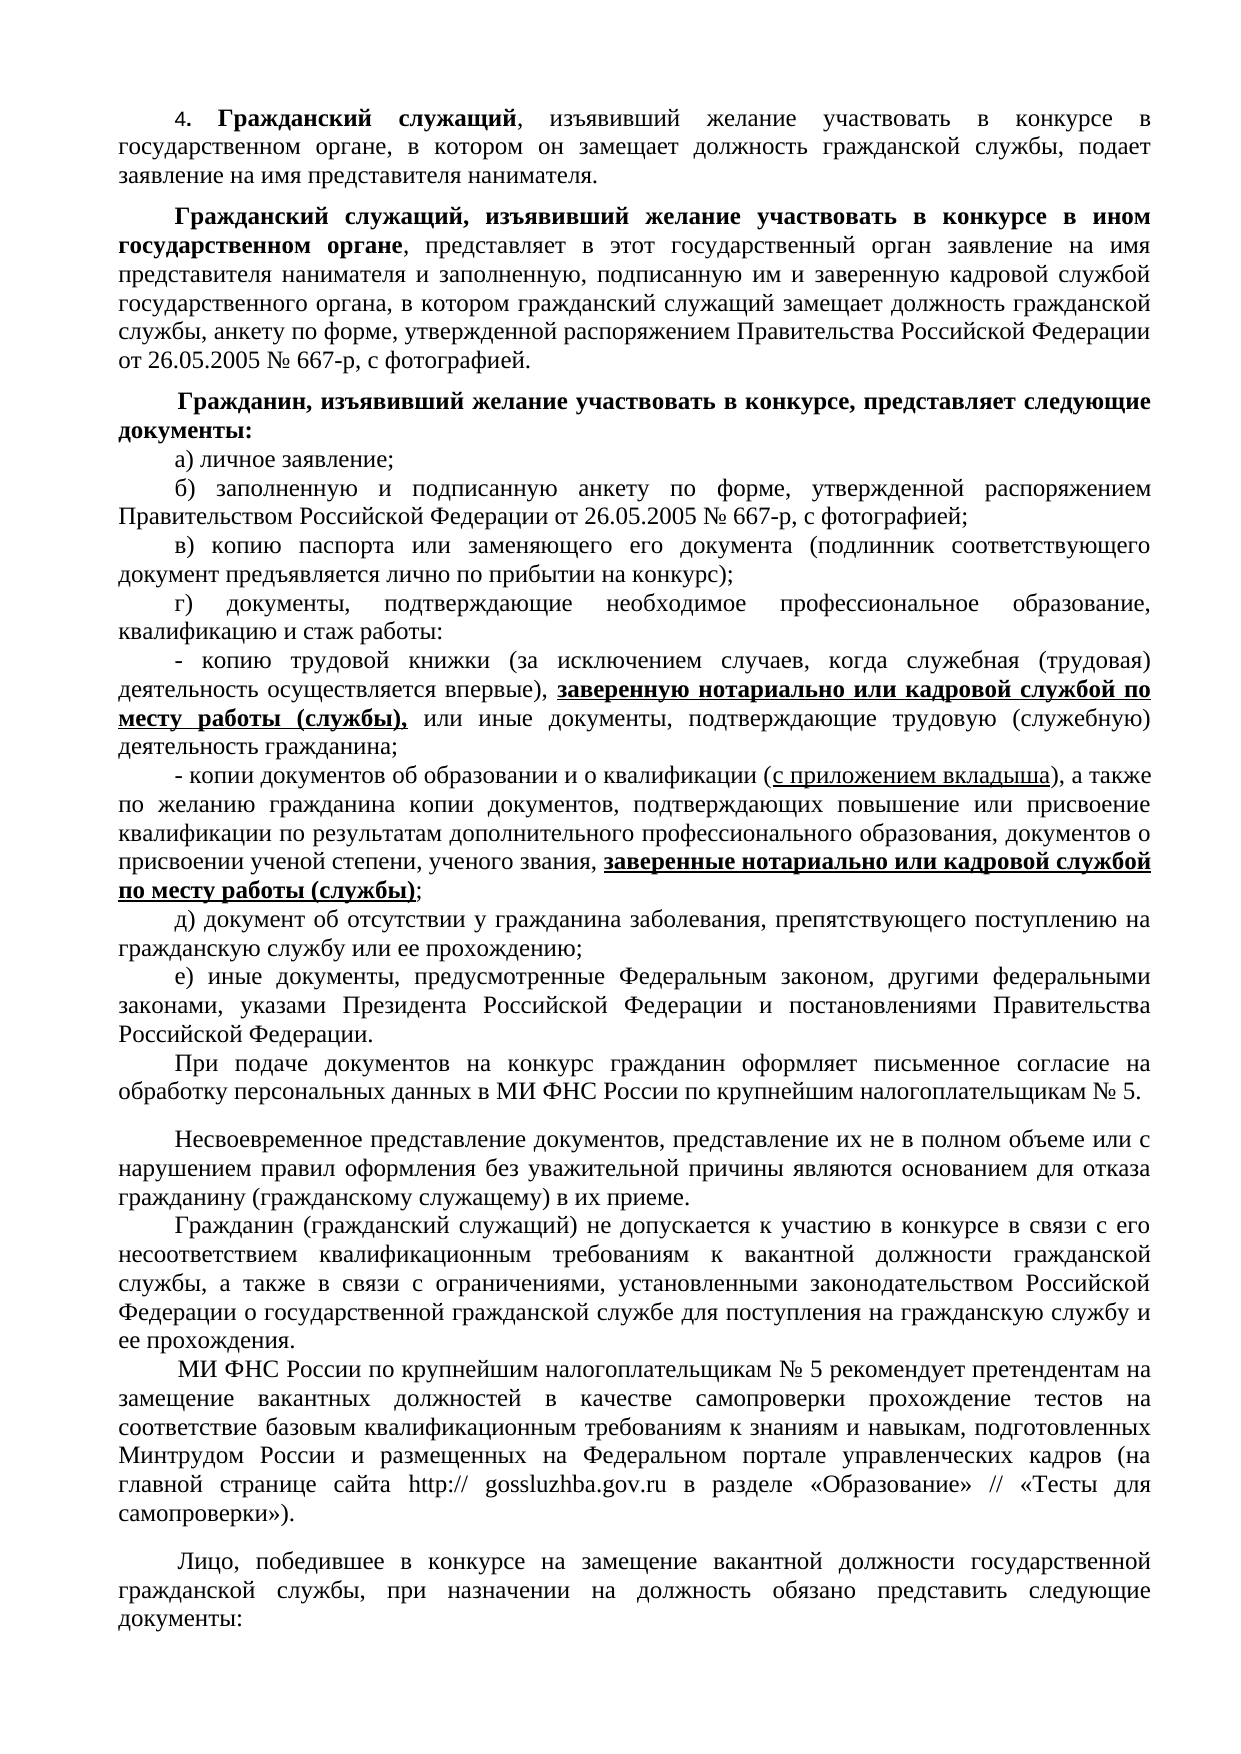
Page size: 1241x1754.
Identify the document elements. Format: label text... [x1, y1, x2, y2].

text Гражданин (гражданский служащий) не допускается к участию в конкурсе в связи с его несоответствием квалификационным требованиям к вакантной должности гражданской службы, а также в связи с ограничениями, установленными законодательством Российской Федерации о государственной гражданской службе для поступления на гражданскую службу и ее прохождения. [118, 1211, 1152, 1354]
text 4. Гражданский служащий, изъявивший желание участвовать в конкурсе в государственном органе, в котором он замещает должность гражданской службы, подает заявление на имя представителя нанимателя. [118, 103, 1152, 189]
text - копию трудовой книжки (за исключением случаев, когда служебная (трудовая) деятельность осуществляется впервые), заверенную нотариально или кадровой службой по месту работы (службы), или иные документы, подтверждающие трудовую (служебную) деятельность гражданина; [118, 645, 1152, 760]
text а) личное заявление; [118, 444, 1152, 473]
text е) иные документы, предусмотренные Федеральным законом, другими федеральными законами, указами Президента Российской Федерации и постановлениями Правительства Российской Федерации. [118, 961, 1152, 1048]
text Гражданский служащий, изъявивший желание участвовать в конкурсе в ином государственном органе, представляет в этот государственный орган заявление на имя представителя нанимателя и заполненную, подписанную им и заверенную кадровой службой государственного органа, в котором гражданский служащий замещает должность гражданской службы, анкету по форме, утвержденной распоряжением Правительства Российской Федерации от 26.05.2005 № 667-р, с фотографией. [118, 201, 1152, 374]
text Лицо, победившее в конкурсе на замещение вакантной должности государственной гражданской службы, при назначении на должность обязано представить следующие документы: [118, 1546, 1152, 1632]
text При подаче документов на конкурс гражданин оформляет письменное согласие на обработку персональных данных в МИ ФНС России по крупнейшим налогоплательщикам № 5. [118, 1048, 1152, 1105]
text г) документы, подтверждающие необходимое профессиональное образование, квалификацию и стаж работы: [118, 588, 1152, 645]
text в) копию паспорта или заменяющего его документа (подлинник соответствующего документ предъявляется лично по прибытии на конкурс); [118, 530, 1152, 588]
text МИ ФНС России по крупнейшим налогоплательщикам № 5 рекомендует претендентам на замещение вакантных должностей в качестве самопроверки прохождение тестов на соответствие базовым квалификационным требованиям к знаниям и навыкам, подготовленных Минтрудом России и размещенных на Федеральном портале управленческих кадров (на главной странице сайта http:// gossluzhba.gov.ru в разделе «Образование» // «Тесты для самопроверки»). [118, 1354, 1152, 1527]
text д) документ об отсутствии у гражданина заболевания, препятствующего поступлению на гражданскую службу или ее прохождению; [118, 904, 1152, 961]
text б) заполненную и подписанную анкету по форме, утвержденной распоряжением Правительством Российской Федерации от 26.05.2005 № 667-р, с фотографией; [118, 473, 1152, 530]
text Несвоевременное представление документов, представление их не в полном объеме или с нарушением правил оформления без уважительной причины являются основанием для отказа гражданину (гражданскому служащему) в их приеме. [118, 1124, 1152, 1211]
text Гражданин, изъявивший желание участвовать в конкурсе, представляет следующие документы: [118, 386, 1152, 444]
text - копии документов об образовании и о квалификации (с приложением вкладыша), а также по желанию гражданина копии документов, подтверждающих повышение или присвоение квалификации по результатам дополнительного профессионального образования, документов о присвоении ученой степени, ученого звания, заверенные нотариально или кадровой службой по месту работы (службы); [118, 760, 1152, 904]
